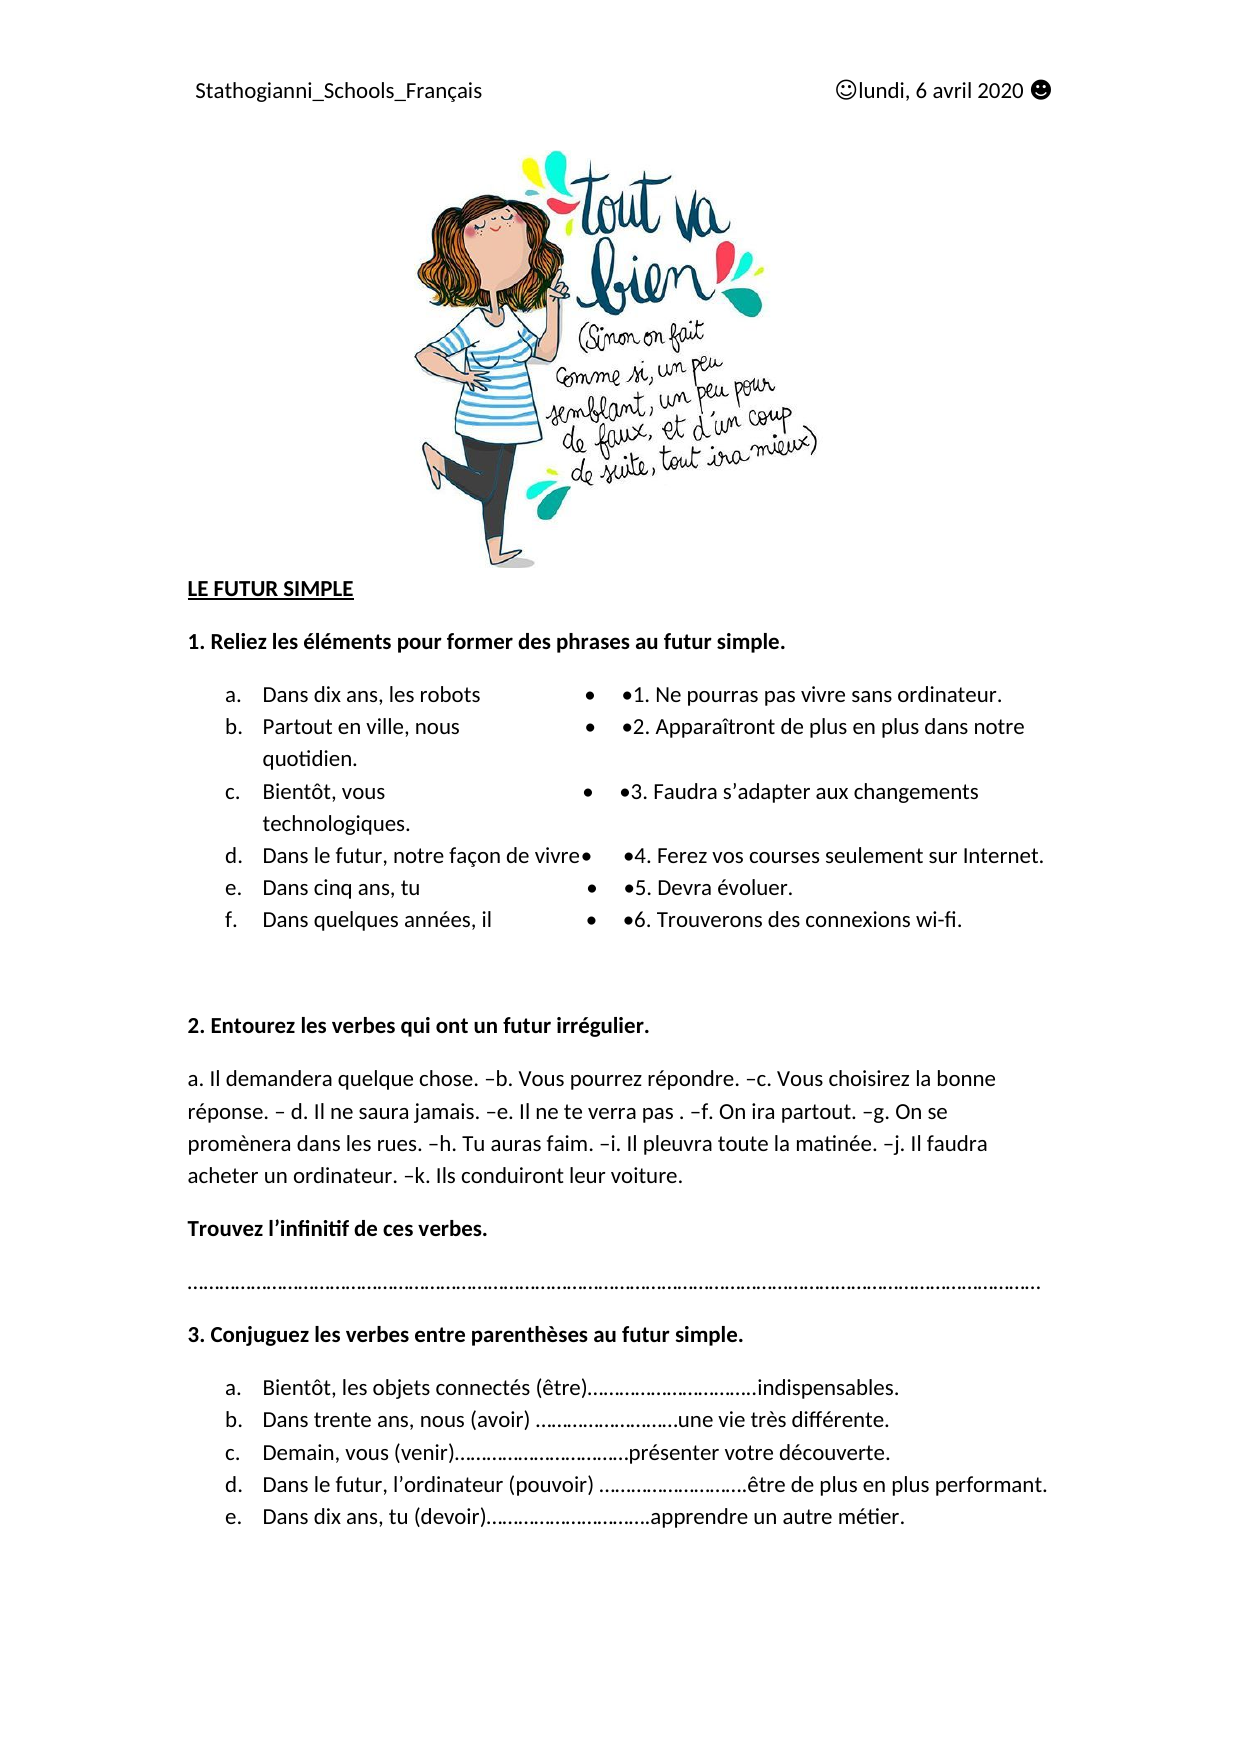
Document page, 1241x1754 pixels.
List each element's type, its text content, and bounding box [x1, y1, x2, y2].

list Dans le futur, l’ordinateur (pouvoir) ……………………….être de plus en plus performant. [225, 1470, 1053, 1498]
list Dans dix ans, tu (devoir)………………………….apprendre un autre métier. [225, 1502, 1053, 1530]
list Bientôt, vous • •3. Faudra s’adapter aux changements technologiques. [225, 777, 1053, 837]
text 3. Conjuguez les verbes entre parenthèses au futur simple. [187, 1320, 1053, 1348]
picture [413, 150, 827, 568]
list Bientôt, les objets connectés (être)…………………………..indispensables. [225, 1373, 1053, 1401]
text 1. Reliez les éléments pour former des phrases au futur simple. [187, 627, 1053, 655]
text ……………………………………………………………………………………………………………………………………………… [187, 1267, 1053, 1295]
list Dans le futur, notre façon de vivre• •4. Ferez vos courses seulement sur Internet. [225, 841, 1053, 869]
text LE FUTUR SIMPLE [187, 574, 1053, 602]
list Dans dix ans, les robots • •1. Ne pourras pas vivre sans ordinateur. [225, 680, 1053, 708]
list Dans quelques années, il • •6. Trouverons des connexions wi-fi. [225, 906, 1053, 933]
list Dans cinq ans, tu • •5. Devra évoluer. [225, 873, 1053, 901]
text a. Il demandera quelque chose. –b. Vous pourrez répondre. –c. Vous choisirez la bonne réponse. – d. Il ne saura jamais. –e. Il ne te verra pas . –f. On ira partout. –g. On se promènera dans les rues. –h. Tu auras faim. –i. Il pleuvra toute la matinée. –j. Il faudra acheter un ordinateur. –k. Ils conduiront leur voiture. [187, 1064, 1053, 1189]
list Demain, vous (venir)……………………………présenter votre découverte. [225, 1438, 1053, 1466]
text Trouvez l’infinitif de ces verbes. [187, 1214, 1053, 1242]
text 2. Entourez les verbes qui ont un futur irrégulier. [187, 1012, 1053, 1039]
list Partout en ville, nous • •2. Apparaîtront de plus en plus dans notre quotidien. [225, 712, 1053, 773]
list Dans trente ans, nous (avoir) ………………………une vie très différente. [225, 1405, 1053, 1433]
